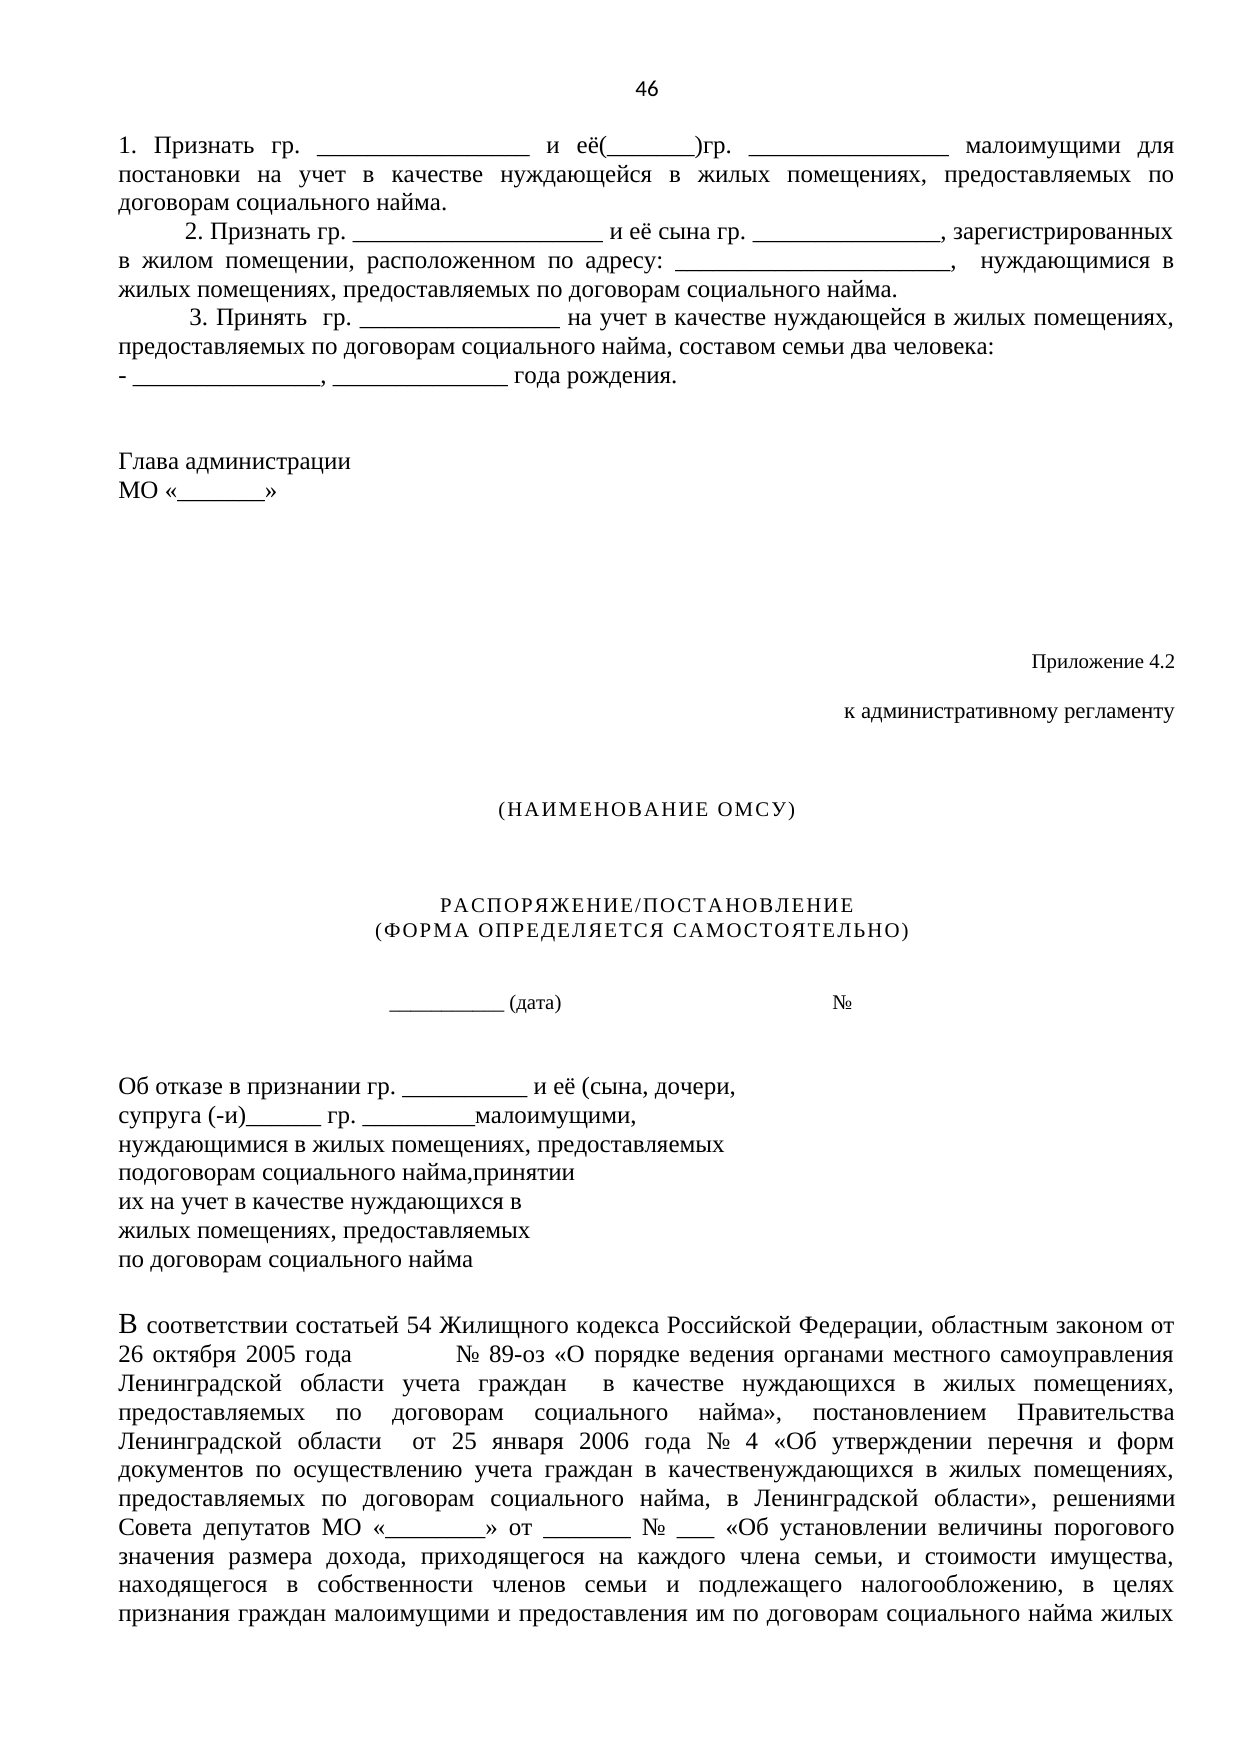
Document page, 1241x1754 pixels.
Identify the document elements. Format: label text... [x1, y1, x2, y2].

text по договорам социального найма [118, 1244, 1175, 1272]
text жилых помещениях, предоставляемых [118, 1215, 1175, 1244]
text супруга (-и)______ гр. _________малоимущими, [118, 1100, 1175, 1129]
text к административному регламенту [118, 697, 1175, 724]
text Приложение 4.2 [124, 649, 1175, 673]
text их на учет в качестве нуждающихся в [118, 1186, 1175, 1215]
text 2. Признать гр. ____________________ и её сына гр. _______________, зарегистрированных в жилом помещении, расположенном по адресу: ______________________, нуждающимися в жилых помещениях, предоставляемых по договорам социального найма. [118, 216, 1175, 302]
text 3. Принять гр. ________________ на учет в качестве нуждающейся в жилых помещениях, предоставляемых по договорам социального найма, составом семьи два человека: [118, 302, 1175, 360]
text нуждающимися в жилых помещениях, предоставляемых [118, 1129, 1175, 1157]
text ___________ (дата) № [118, 990, 1175, 1014]
text 1. Признать гр. _________________ и её(_______)гр. ________________ малоимущими для постановки на учет в качестве нуждающейся в жилых помещениях, предоставляемых по договорам социального найма. [118, 130, 1175, 216]
text Об отказе в признании гр. __________ и её (сына, дочери, [118, 1071, 1175, 1100]
text подоговорам социального найма,принятии [118, 1157, 1175, 1186]
subtitle (наименование ОМСУ) [118, 797, 1175, 821]
subtitle (форма определяется самостоятельно) [118, 917, 1175, 942]
text Глава администрации [118, 446, 1175, 475]
text МО «_______» [118, 475, 1175, 504]
subtitle РАСПОРЯЖЕНИЕ/постановление [118, 893, 1175, 917]
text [118, 1306, 1175, 1627]
text - _______________, ______________ года рождения. [118, 360, 1175, 389]
